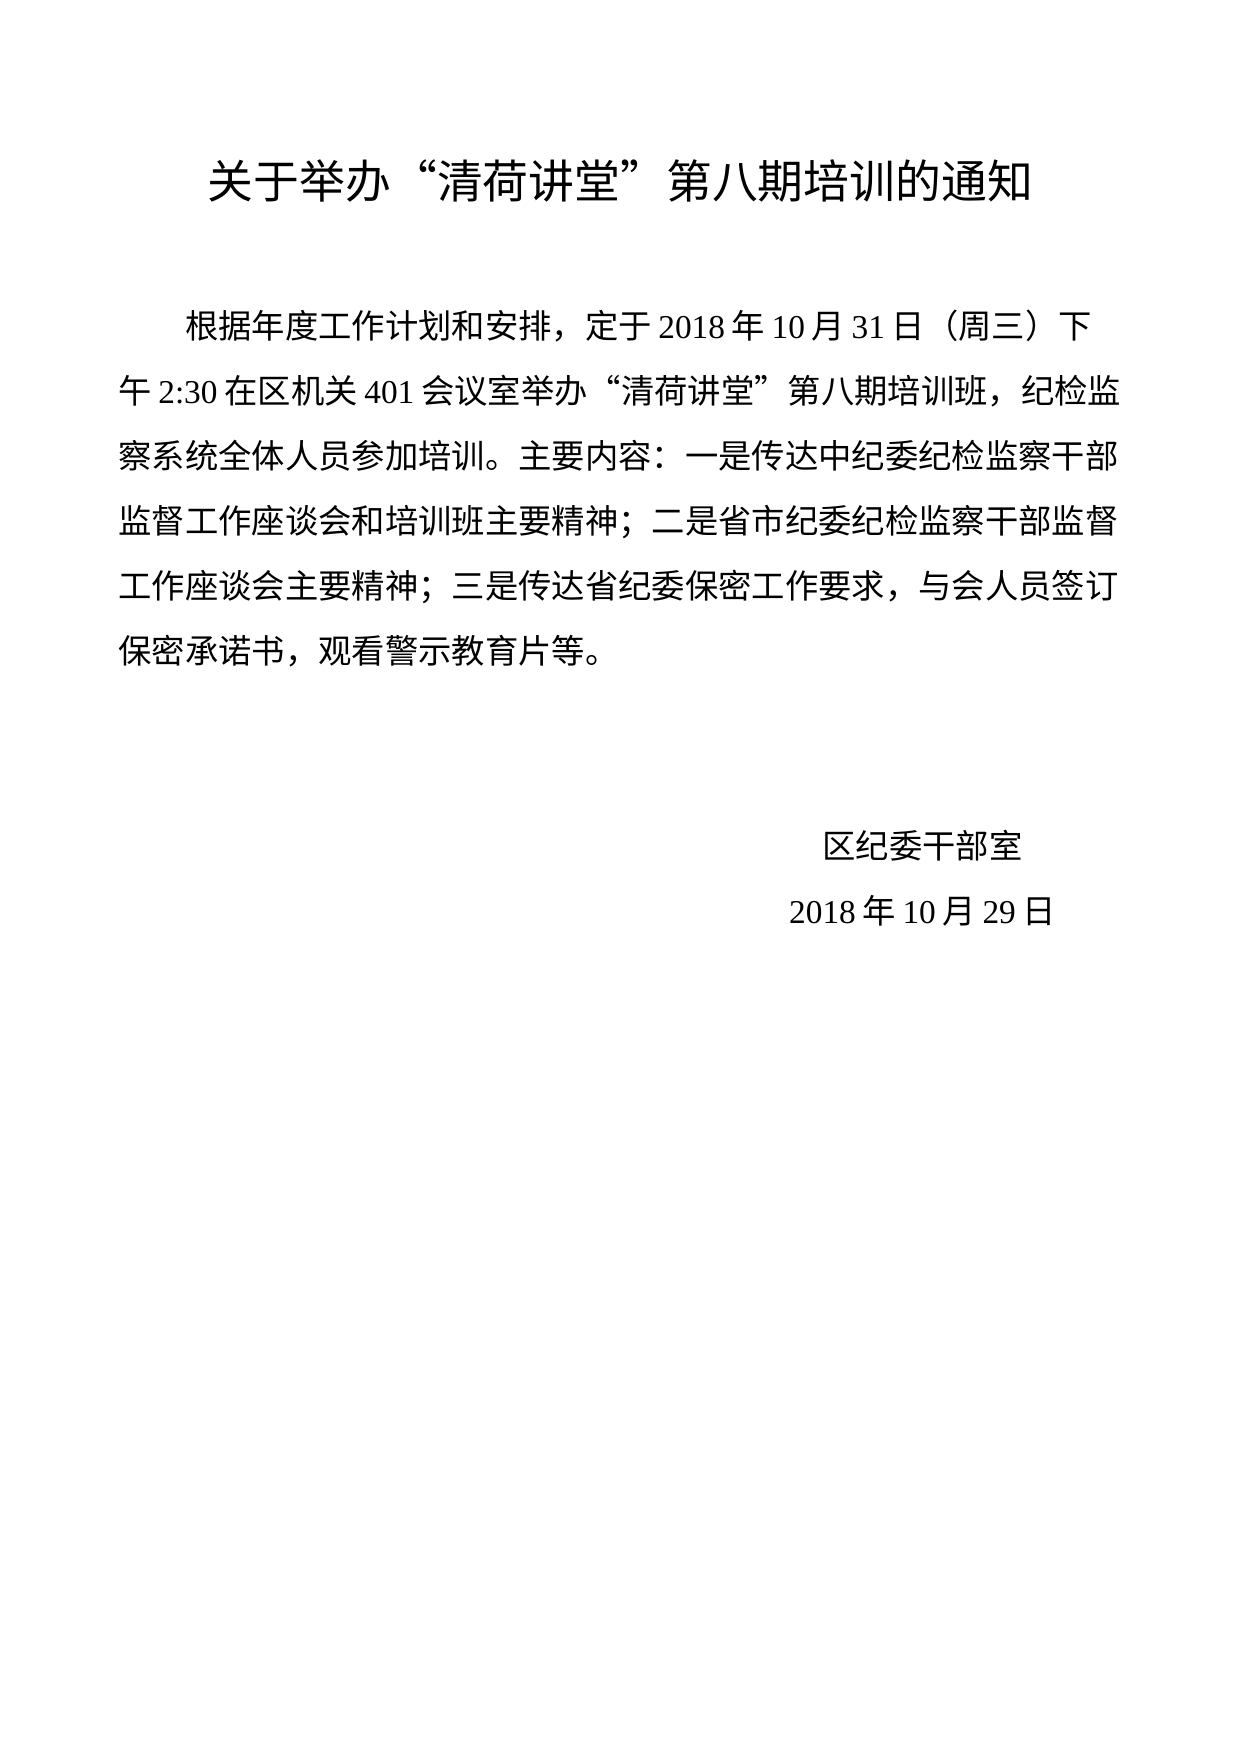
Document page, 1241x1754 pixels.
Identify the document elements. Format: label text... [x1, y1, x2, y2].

text 关于举办“清荷讲堂”第八期培训的通知 [118, 129, 1122, 227]
text 根据年度工作计划和安排，定于2018年10月31日（周三）下午2:30在区机关401会议室举办“清荷讲堂”第八期培训班，纪检监察系统全体人员参加培训。主要内容：一是传达中纪委纪检监察干部监督工作座谈会和培训班主要精神；二是省市纪委纪检监察干部监督工作座谈会主要精神；三是传达省纪委保密工作要求，与会人员签订保密承诺书，观看警示教育片等。 [118, 292, 1122, 682]
text 2018年10月29日 [118, 877, 1055, 942]
text 区纪委干部室 [118, 812, 1022, 877]
